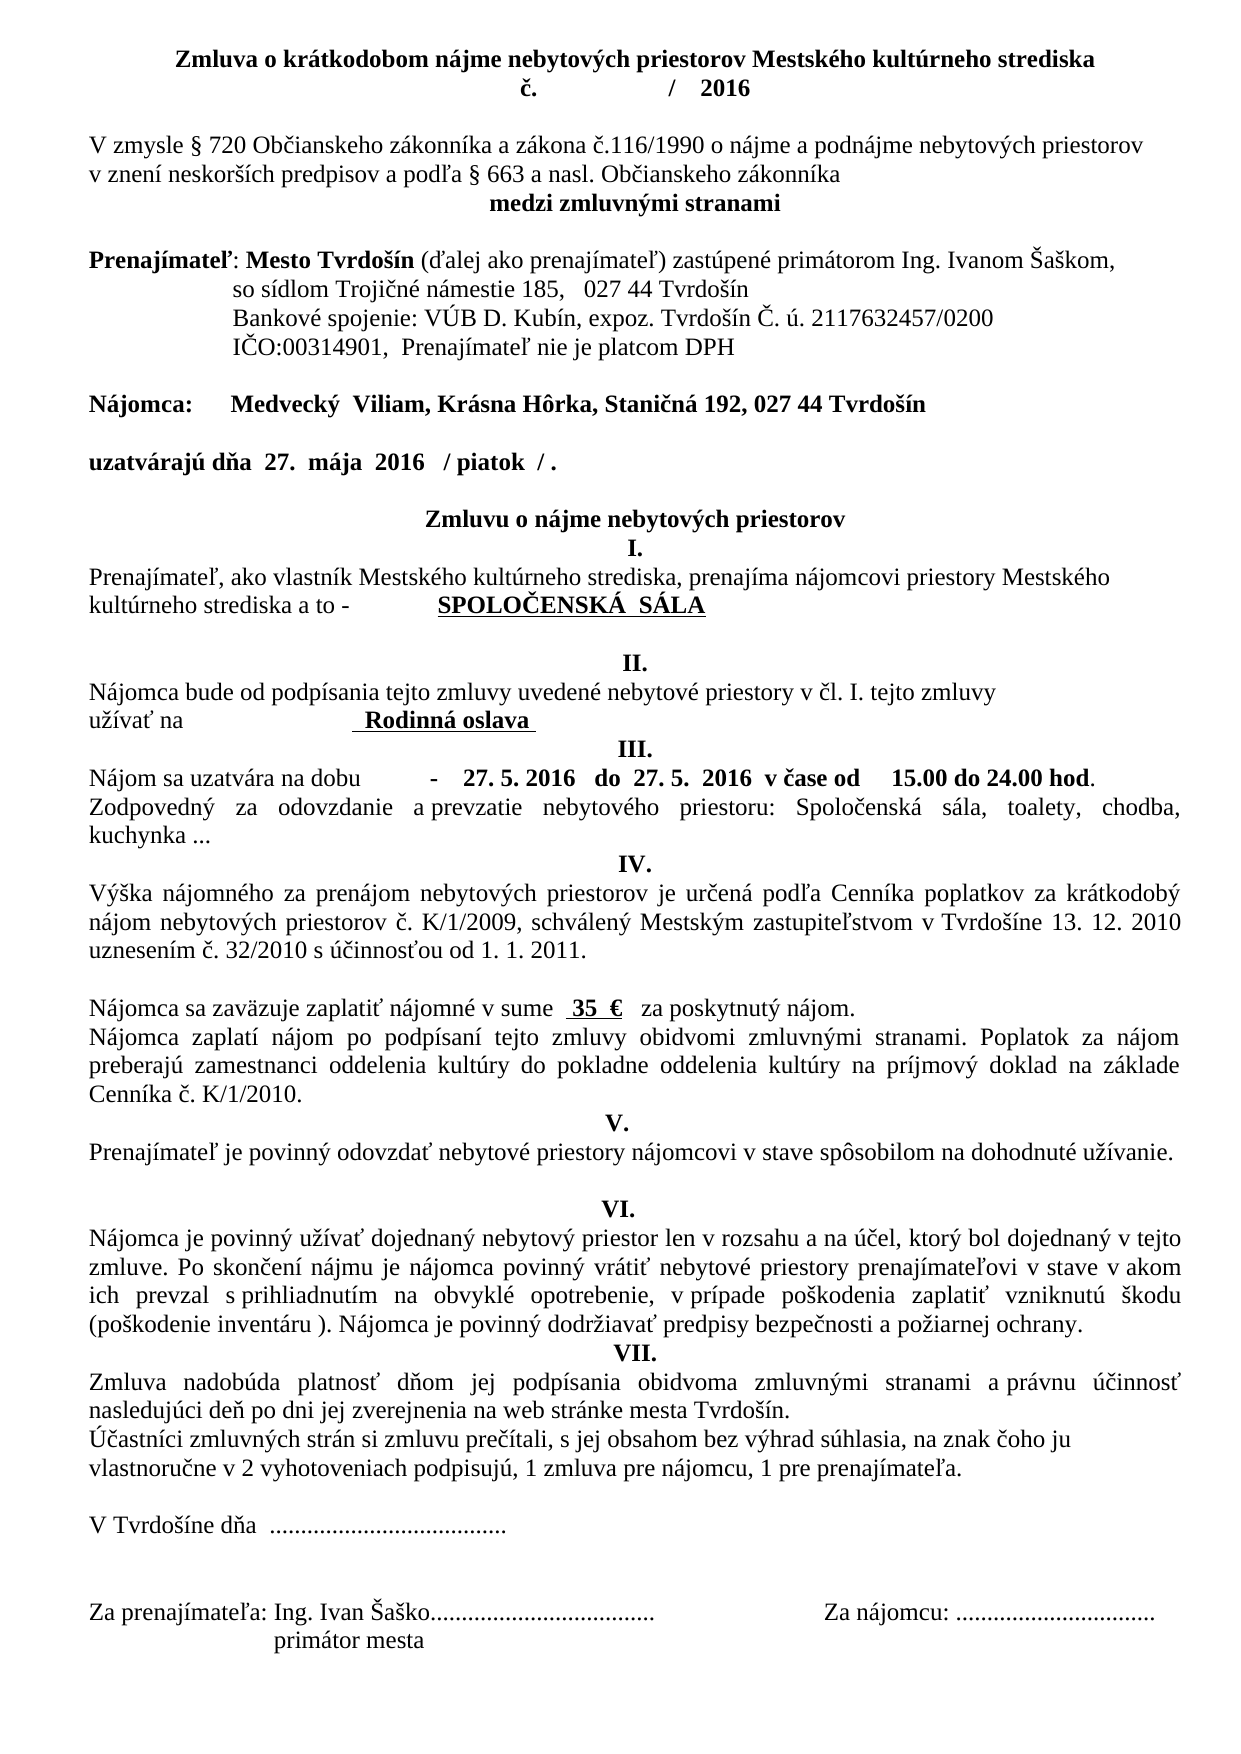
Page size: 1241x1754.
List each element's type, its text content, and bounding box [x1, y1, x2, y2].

text Zmluvu o nájme nebytových priestorov [89, 504, 1181, 533]
text Nájomca: Medvecký Viliam, Krásna Hôrka, Staničná 192, 027 44 Tvrdošín [89, 389, 1181, 418]
text Zodpovedný za odovzdanie a prevzatie nebytového priestoru: Spoločenská sála, toalety, chodba, kuchynka ... [89, 792, 1181, 849]
text IV. [89, 849, 1181, 878]
text so sídlom Trojičné námestie 185, 027 44 Tvrdošín [89, 274, 1181, 303]
text V zmysle § 720 Občianskeho zákonníka a zákona č.116/1990 o nájme a podnájme nebytových priestorov v znení neskorších predpisov a podľa § 663 a nasl. Občianskeho zákonníka [89, 131, 1181, 188]
text Výška nájomného za prenájom nebytových priestorov je určená podľa Cenníka poplatkov za krátkodobý nájom nebytových priestorov č. K/1/2009, schválený Mestským zastupiteľstvom v Tvrdošíne 13. 12. 2010 uznesením č. 32/2010 s účinnosťou od 1. 1. 2011. [89, 878, 1181, 964]
text medzi zmluvnými stranami [89, 188, 1181, 217]
text Nájomca je povinný užívať dojednaný nebytový priestor len v rozsahu a na účel, ktorý bol dojednaný v tejto zmluve. Po skončení nájmu je nájomca povinný vrátiť nebytové priestory prenajímateľovi v stave v akom ich prevzal s prihliadnutím na obvyklé opotrebenie, v prípade poškodenia zaplatiť vzniknutú škodu (poškodenie inventáru ). Nájomca je povinný dodržiavať predpisy bezpečnosti a požiarnej ochrany. [89, 1223, 1181, 1338]
text Prenajímateľ: (ďalej ako prenajímateľ) zastúpené primátorom Ing. Ivanom Šaškom, [89, 246, 1181, 274]
text V. [89, 1108, 1181, 1137]
text VI. [89, 1194, 1181, 1223]
text užívať na Rodinná oslava [89, 706, 1181, 734]
text Zmluva o krátkodobom nájme nebytových priestorov Mestského kultúrneho strediska [89, 44, 1181, 73]
text Prenajímateľ je povinný odovzdať nebytové priestory nájomcovi v stave spôsobilom na dohodnuté užívanie. [89, 1137, 1181, 1166]
text primátor mesta [89, 1626, 1181, 1654]
text Účastníci zmluvných strán si zmluvu prečítali, s jej obsahom bez výhrad súhlasia, na znak čoho ju vlastnoručne v 2 vyhotoveniach podpisujú, 1 zmluva pre nájomcu, 1 pre prenajímateľa. [89, 1424, 1181, 1482]
text I. [89, 533, 1181, 562]
text uzatvárajú dňa 27. mája 2016 / piatok / . [89, 447, 1181, 476]
text Zmluva nadobúda platnosť dňom jej podpísania obidvoma zmluvnými stranami a právnu účinnosť nasledujúci deň po dni jej zverejnenia na web stránke mesta Tvrdošín. [89, 1367, 1181, 1424]
text Nájomca zaplatí nájom po podpísaní tejto zmluvy obidvomi zmluvnými stranami. Poplatok za nájom preberajú zamestnanci oddelenia kultúry do pokladne oddelenia kultúry na príjmový doklad na základe Cenníka č. K/1/2010. [89, 1022, 1181, 1108]
text č. / 2016 [89, 73, 1181, 102]
text V Tvrdošíne dňa ...................................... [89, 1511, 1181, 1539]
text Prenajímateľ, ako vlastník Mestského kultúrneho strediska, prenajíma nájomcovi priestory Mestského kultúrneho strediska a to - SPOLOČENSKÁ SÁLA [89, 562, 1181, 619]
text Nájomca sa zaväzuje zaplatiť nájomné v sume 35 € za poskytnutý nájom. [89, 993, 1181, 1022]
text II. [89, 648, 1181, 677]
text VII. [89, 1338, 1181, 1367]
text III. [89, 734, 1181, 763]
text Za prenajímateľa: Ing. Ivan Šaško.................................... Za nájomcu: ................................ [89, 1597, 1181, 1626]
text IČO:00314901, Prenajímateľ nie je platcom DPH [89, 332, 1181, 361]
text Bankové spojenie: VÚB D. Kubín, expoz. Tvrdošín Č. ú. 2117632457/0200 [89, 303, 1181, 332]
text Nájom sa uzatvára na dobu - 27. 5. 2016 do 27. 5. 2016 v čase od 15.00 do 24.00 hod. [89, 763, 1181, 792]
text Nájomca bude od podpísania tejto zmluvy uvedené nebytové priestory v čl. I. tejto zmluvy [89, 677, 1181, 706]
